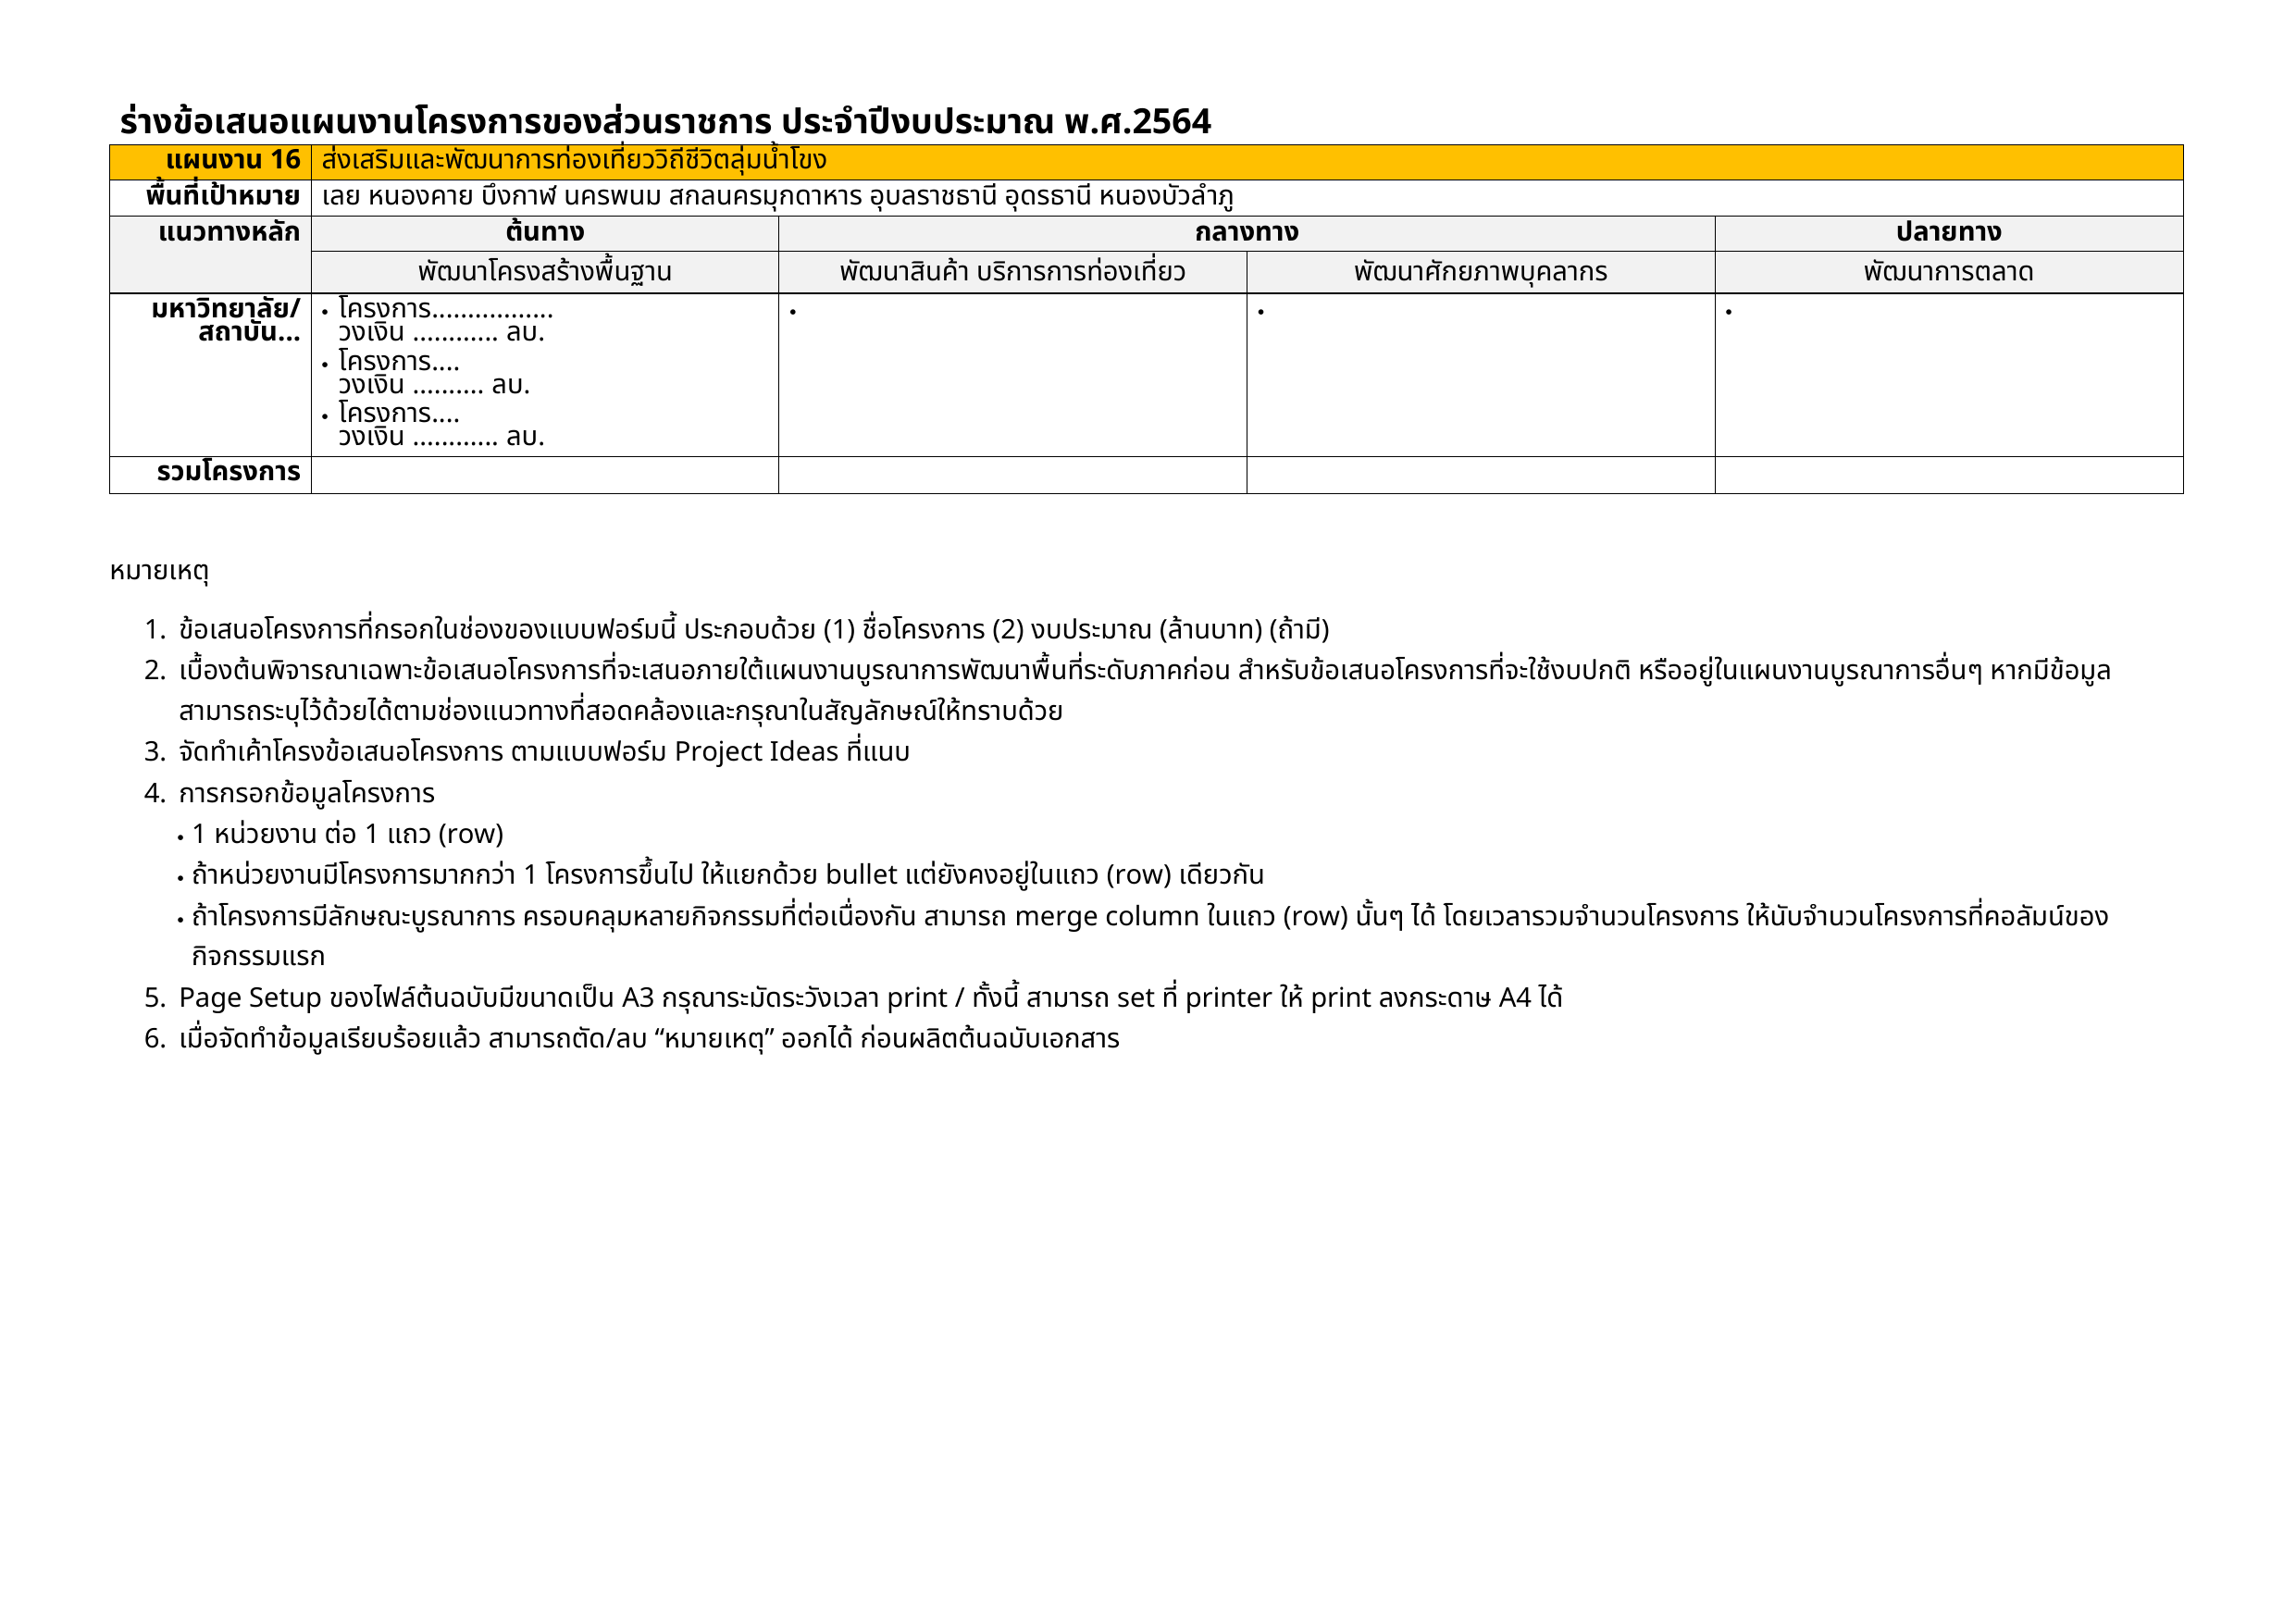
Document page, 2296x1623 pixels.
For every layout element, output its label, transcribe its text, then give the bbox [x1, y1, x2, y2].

table_header ร่างข้อเสนอแผนงานโครงการของส่วนราชการ ประจำปีงบประมาณ พ.ศ.2564 [109, 109, 2183, 144]
table_cell พัฒนาโครงสร้างพื้นฐาน [312, 252, 778, 292]
table_cell กลางทาง [779, 217, 1715, 251]
table_cell มหาวิทยาลัย/สถาบัน... [110, 294, 311, 455]
table_cell [1247, 294, 1715, 455]
table_cell [1716, 457, 2183, 493]
list ถ้าโครงการมีลักษณะบูรณาการ ครอบคลุมหลายกิจกรรมที่ต่อเนื่องกัน สามารถ merge column ในแถว (row) นั้นๆ ได้ โดยเวลารวมจำนวนโครงการ ให้นับจำนวนโครงการที่คอลัมน์ของกิจกรรมแรก [178, 897, 2186, 978]
table_cell ปลายทาง [1716, 217, 2183, 251]
table_cell พื้นที่เป้าหมาย [110, 180, 311, 216]
table_cell [1247, 457, 1715, 493]
list ถ้าหน่วยงานมีโครงการมากกว่า 1 โครงการขึ้นไป ให้แยกด้วย bullet แต่ยังคงอยู่ในแถว (row) เดียวกัน [178, 855, 2186, 897]
list 1 หน่วยงาน ต่อ 1 แถว (row) [178, 814, 2186, 855]
table_cell รวมโครงการ [110, 457, 311, 493]
table_cell แผนงาน 16 [110, 145, 311, 180]
list การกรอกข้อมูลโครงการ [144, 774, 2186, 814]
text หมายเหตุ [109, 552, 2186, 587]
table_cell [779, 294, 1247, 455]
table_cell [779, 457, 1247, 493]
list เมื่อจัดทำข้อมูลเรียบร้อยแล้ว สามารถตัด/ลบ “หมายเหตุ” ออกได้ ก่อนผลิตต้นฉบับเอกสาร [144, 1019, 2186, 1060]
list จัดทำเค้าโครงข้อเสนอโครงการ ตามแบบฟอร์ม Project Ideas ที่แนบ [144, 733, 2186, 774]
table_cell แนวทางหลัก [110, 217, 311, 292]
list เบื้องต้นพิจารณาเฉพาะข้อเสนอโครงการที่จะเสนอภายใต้แผนงานบูรณาการพัฒนาพื้นที่ระดับภาคก่อน สำหรับข้อเสนอโครงการที่จะใช้งบปกติ หรืออยู่ในแผนงานบูรณาการอื่นๆ หากมีข้อมูล สามารถระบุไว้ด้วยได้ตามช่องแนวทางที่สอดคล้องและกรุณาในสัญลักษณ์ให้ทราบด้วย [144, 650, 2186, 733]
table_cell พัฒนาสินค้า บริการการท่องเที่ยว [779, 252, 1247, 292]
table_cell ส่งเสริมและพัฒนาการท่องเที่ยววิถีชีวิตลุ่มน้ำโขง [312, 145, 2183, 180]
table_cell เลย หนองคาย บึงกาฬ นครพนม สกลนครมุกดาหาร อุบลราชธานี อุดรธานี หนองบัวลำภู [312, 180, 2183, 216]
table_cell [312, 457, 778, 493]
table_cell [1716, 294, 2183, 455]
list ข้อเสนอโครงการที่กรอกในช่องของแบบฟอร์มนี้ ประกอบด้วย (1) ชื่อโครงการ (2) งบประมาณ (ล้านบาท) (ถ้ามี) [144, 610, 2186, 650]
table_cell ต้นทาง [312, 217, 778, 251]
table_cell พัฒนาศักยภาพบุคลากร [1247, 252, 1715, 292]
table_cell พัฒนาการตลาด [1716, 252, 2183, 292]
table_cell โครงการ................. วงเงิน ............ ลบ. โครงการ.... วงเงิน .......... ลบ. โครงการ.... วงเงิน ............ ลบ. [312, 294, 778, 455]
list Page Setup ของไฟล์ต้นฉบับมีขนาดเป็น A3 กรุณาระมัดระวังเวลา print / ทั้งนี้ สามารถ set ที่ printer ให้ print ลงกระดาษ A4 ได้ [144, 978, 2186, 1019]
